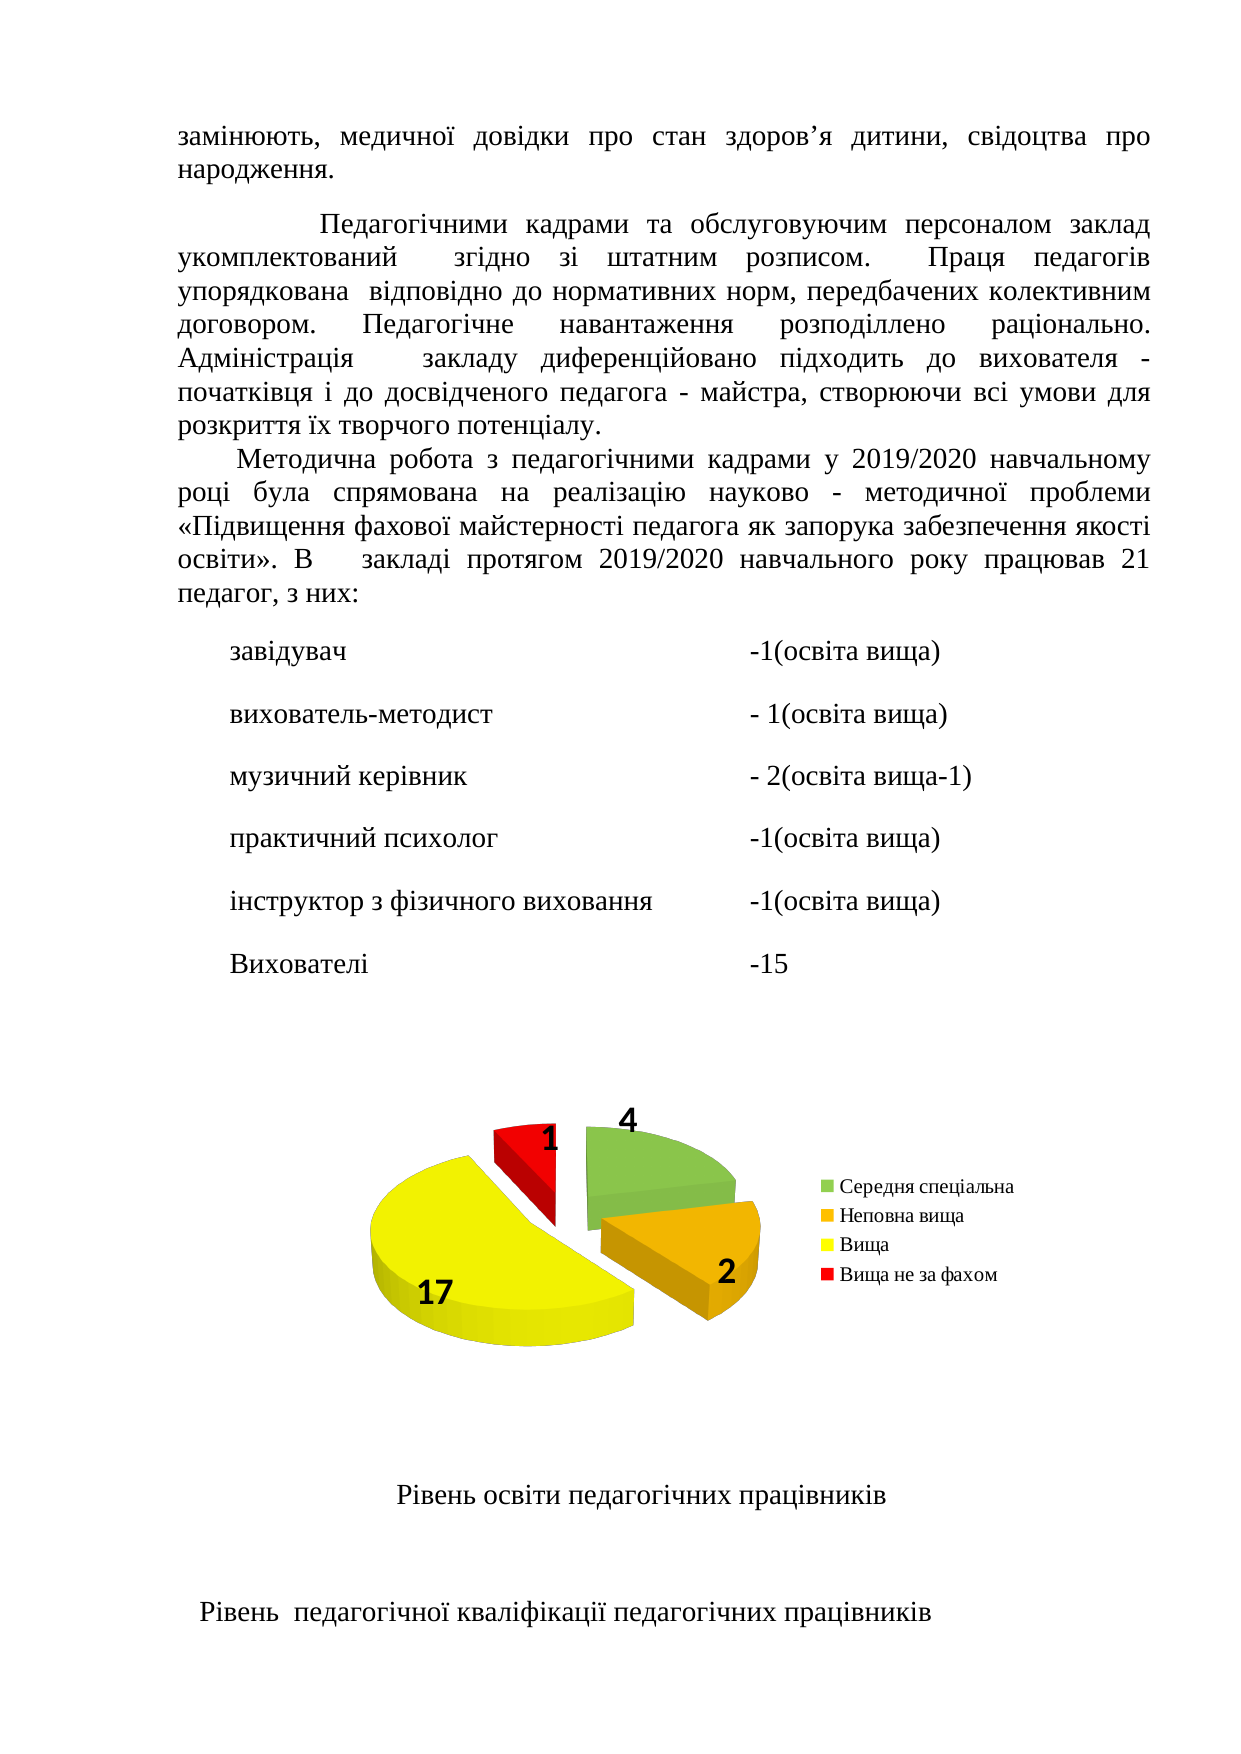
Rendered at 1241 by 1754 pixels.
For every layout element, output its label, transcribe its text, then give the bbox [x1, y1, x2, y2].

table_cell -15 [738, 942, 1111, 1004]
text Рівень педагогічної кваліфікації педагогічних працівників [177, 1594, 1152, 1627]
table_cell - 2(освіта вища-1) [738, 755, 1111, 816]
table_cell -1(освіта вища) [738, 816, 1111, 879]
table_cell практичний психолог [218, 816, 738, 879]
table_cell інструктор з фізичного виховання [218, 879, 738, 942]
text Рівень освіти педагогічних працівників [177, 1477, 1152, 1510]
text Педагогічними кадрами та обслуговуючим персоналом заклад укомплектований згідно зі штатним розписом. Праця педагогів упорядкована відповідно до нормативних норм, передбачених колективним договором. Педагогічне навантаження розподіллено раціонально. Адміністрація закладу диференційовано підходить до вихователя - початківця і до досвідченого педагога - майстра, створюючи всі умови для розкриття їх творчого потенціалу. [177, 206, 1152, 441]
table_cell вихователь-методист [218, 692, 738, 755]
table_cell музичний керівник [218, 755, 738, 816]
text Методична робота з педагогічними кадрами у 2019/2020 навчальному році була спрямована на реалізацію науково - методичної проблеми «Підвищення фахової майстерності педагога як запорука забезпечення якості освіти». В закладі протягом 2019/2020 навчального року працював 21 педагог, з них: [177, 441, 1152, 608]
table_header завідувач [218, 629, 738, 692]
table_header -1(освіта вища) [738, 629, 1111, 692]
table_cell Вихователі [218, 942, 738, 1004]
table_cell -1(освіта вища) [738, 879, 1111, 942]
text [177, 118, 1152, 185]
table_cell - 1(освіта вища) [738, 692, 1111, 755]
